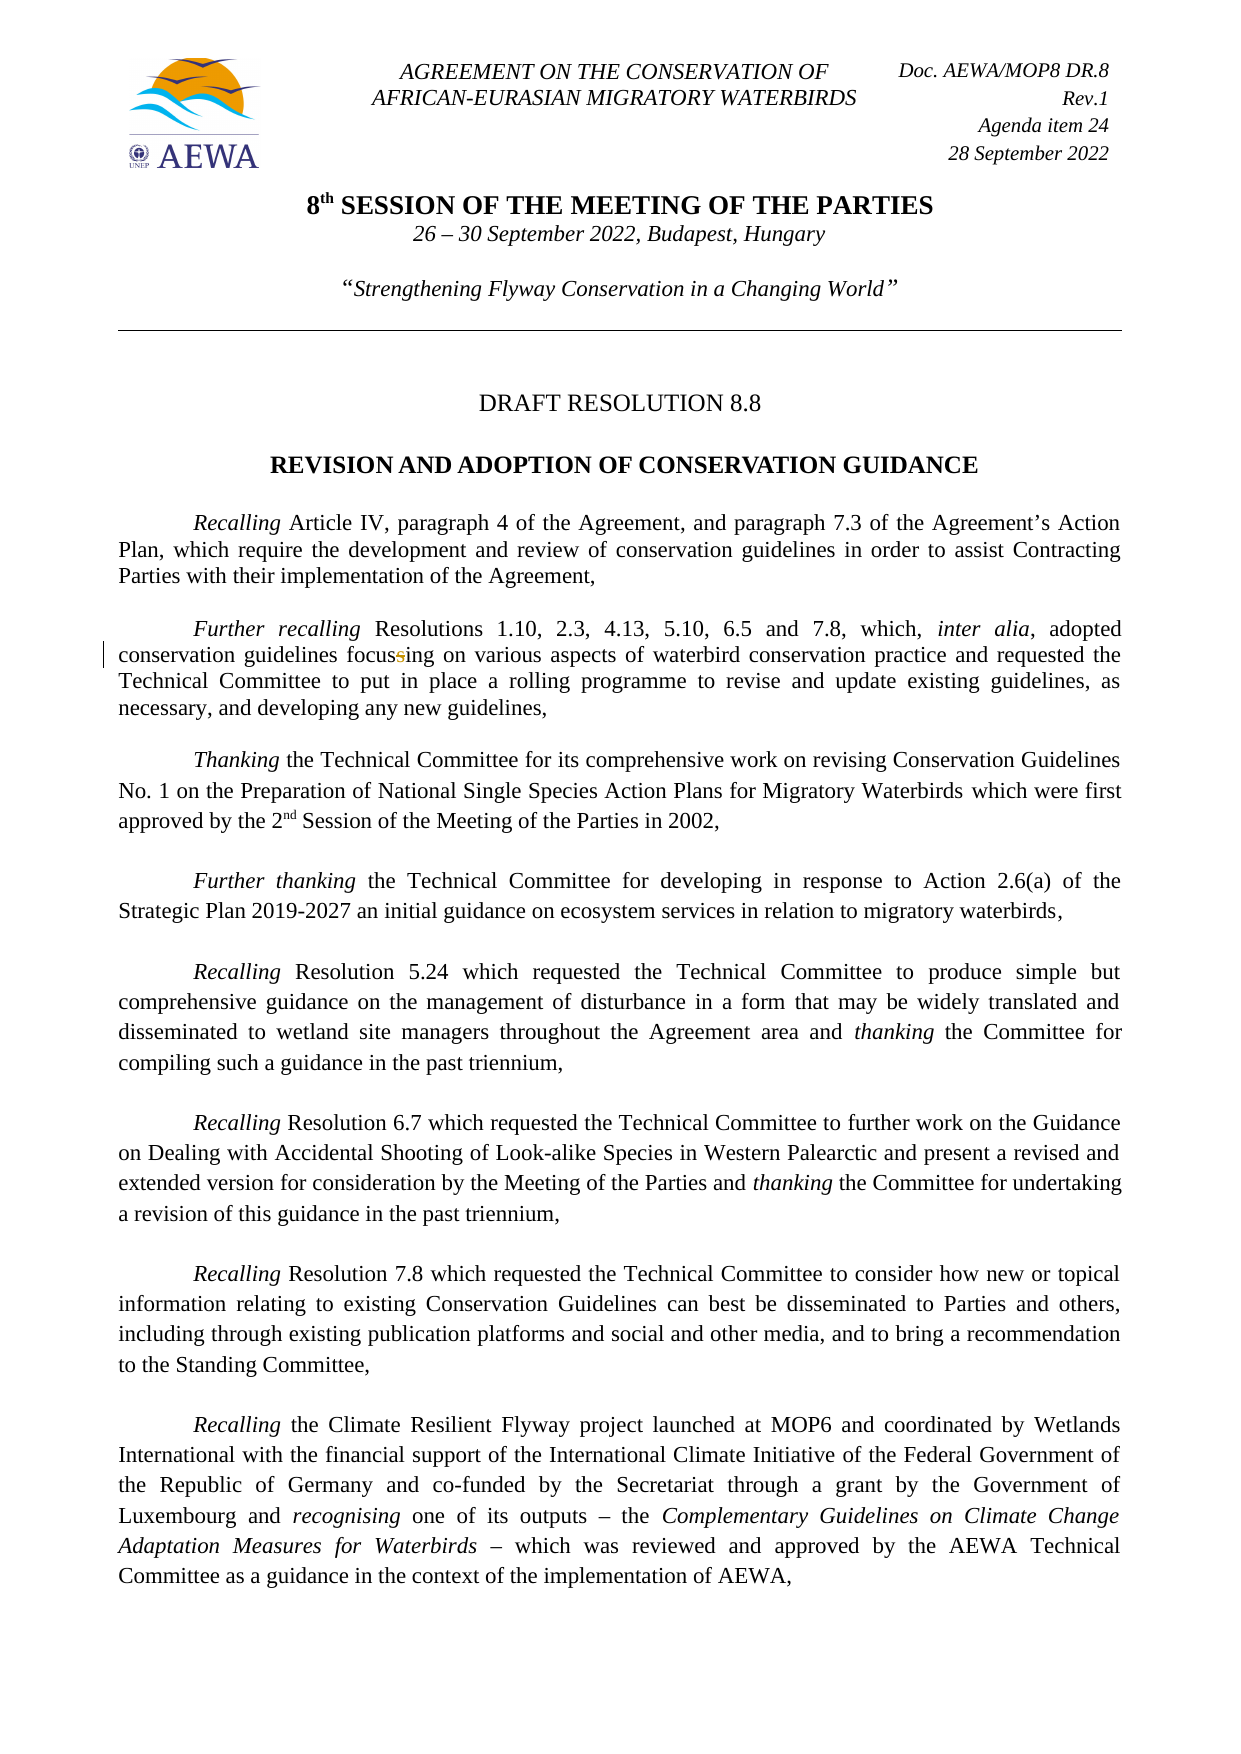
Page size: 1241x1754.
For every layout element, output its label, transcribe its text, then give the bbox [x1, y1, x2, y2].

text Recalling Resolution 7.8 which requested the Technical Committee to consider how new or topical information relating to existing Conservation Guidelines can best be disseminated to Parties and others, including through existing publication platforms and social and other media, and to bring a recommendation to the Standing Committee, [118, 1260, 1122, 1377]
text Recalling Resolution 6.7 which requested the Technical Committee to further work on the Guidance on Dealing with Accidental Shooting of Look-alike Species in Western Palearctic and present a revised and extended version for consideration by the Meeting of the Parties and thanking the Committee for undertaking a revision of this guidance in the past triennium, [118, 1109, 1122, 1226]
text Recalling the Climate Resilient Flyway project launched at MOP6 and coordinated by Wetlands International with the financial support of the International Climate Initiative of the Federal Government of the Republic of Germany and co-funded by the Secretariat through a grant by the Government of Luxembourg and recognising one of its outputs – the Complementary Guidelines on Climate Change Adaptation Measures for Waterbirds – which was reviewed and approved by the AEWA Technical Committee as a guidance in the context of the implementation of AEWA, [118, 1411, 1122, 1588]
picture [129, 58, 261, 168]
text DRAFT RESOLUTION 8.8 [118, 388, 1122, 417]
text Further thanking the Technical Committee for developing in response to Action 2.6(a) of the Strategic Plan 2019-2027 an initial guidance on ecosystem services in relation to migratory waterbirds, [118, 867, 1122, 924]
text Thanking the Technical Committee for its comprehensive work on revising Conservation Guidelines No. 1 on the Preparation of National Single Species Action Plans for Migratory Waterbirds which were first approved by the 2nd Session of the Meeting of the Parties in 2002, [118, 747, 1122, 833]
text Recalling Resolution 5.24 which requested the Technical Committee to produce simple but comprehensive guidance on the management of disturbance in a form that may be widely translated and disseminated to wetland site managers throughout the Agreement area and thanking the Committee for compiling such a guidance in the past triennium, [118, 958, 1122, 1075]
subtitle REVISION AND ADOPTION OF CONSERVATION GUIDANCE [118, 450, 1131, 479]
text Recalling Article IV, paragraph 4 of the Agreement, and paragraph 7.3 of the Agreement’s Action Plan, which require the development and review of conservation guidelines in order to assist Contracting Parties with their implementation of the Agreement, [118, 509, 1122, 588]
text Further recalling Resolutions 1.10, 2.3, 4.13, 5.10, 6.5 and 7.8, which, inter alia, adopted conservation guidelines focusing on various aspects of waterbird conservation practice and requested the Technical Committee to put in place a rolling programme to revise and update existing guidelines, as necessary, and developing any new guidelines, [118, 615, 1122, 720]
